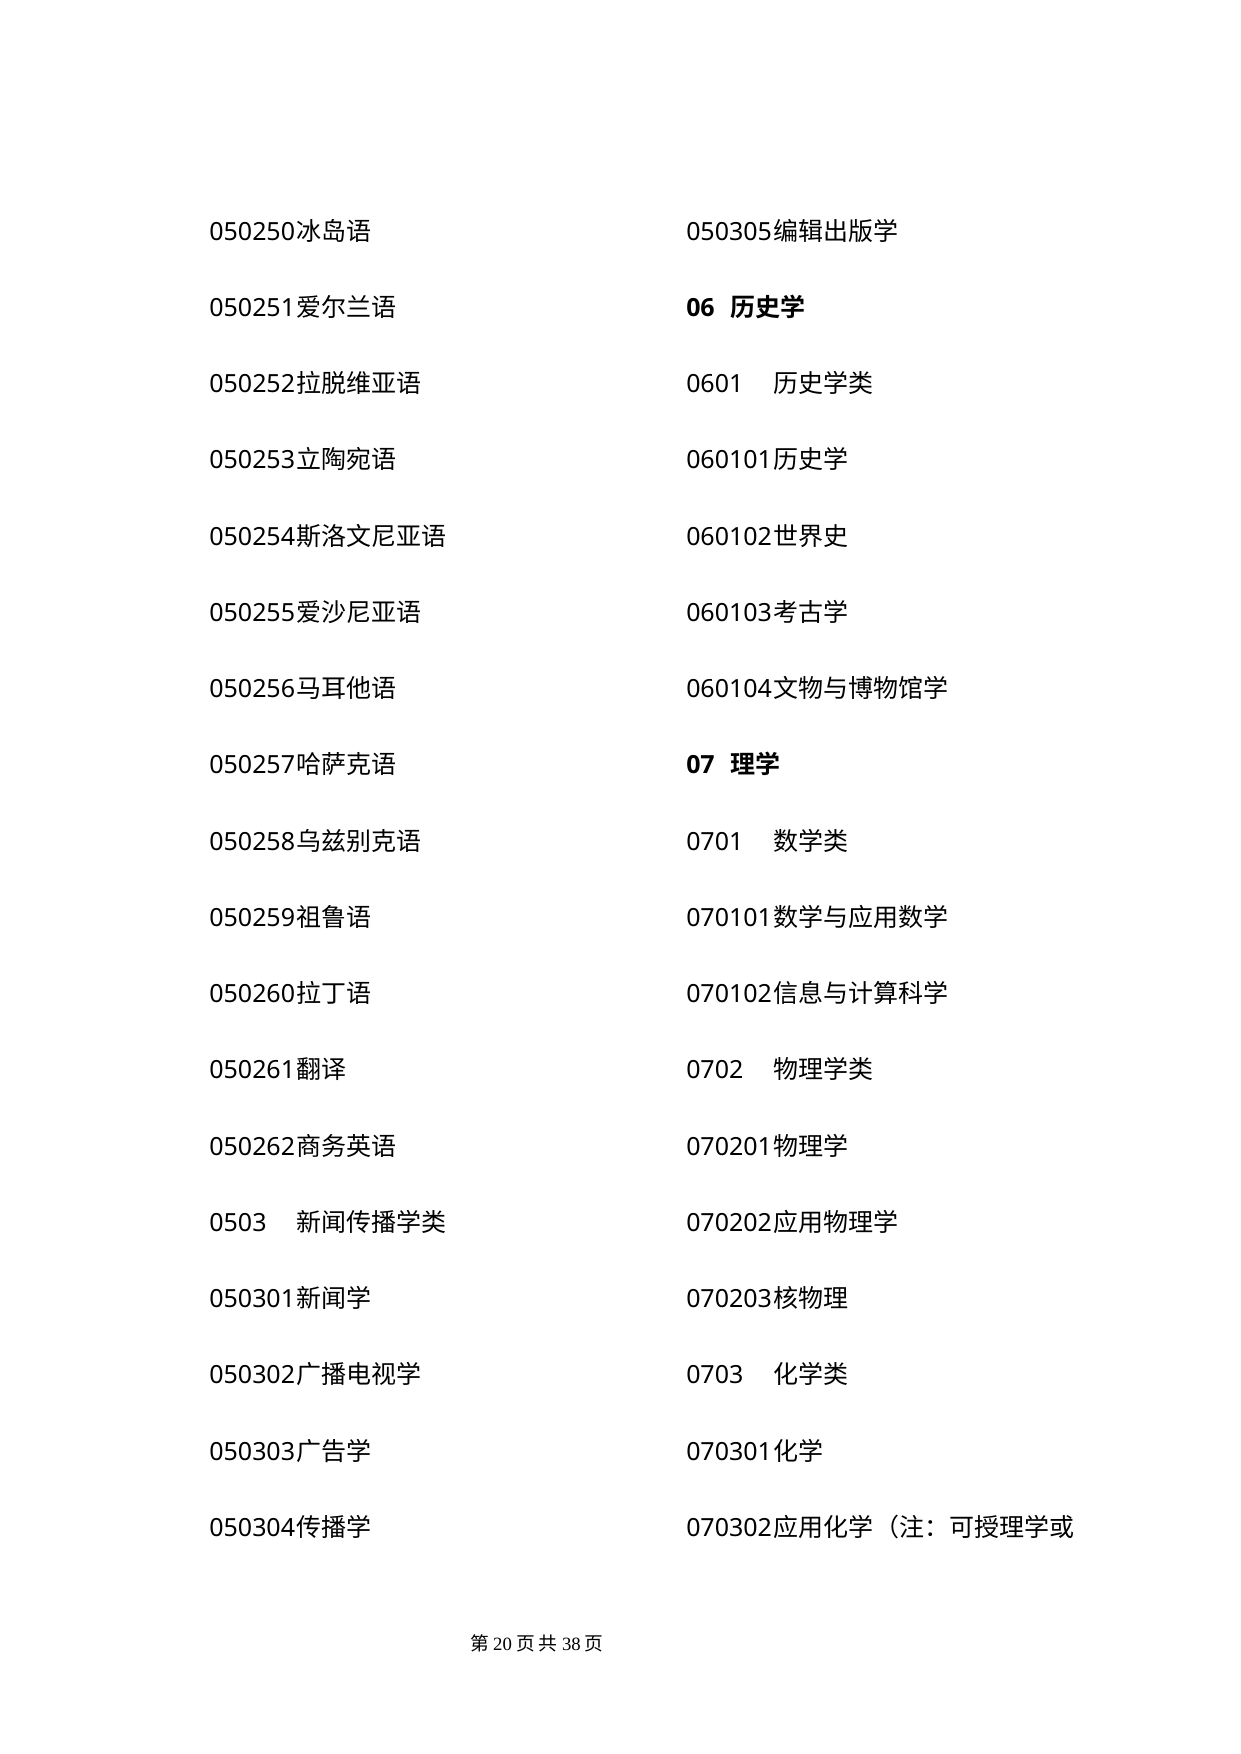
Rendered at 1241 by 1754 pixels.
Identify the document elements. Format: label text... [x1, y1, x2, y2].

text 050301 新闻学 [165, 1264, 598, 1330]
text 070102 信息与计算科学 [642, 959, 1075, 1025]
text 050302 广播电视学 [165, 1340, 598, 1406]
text 050254 斯洛文尼亚语 [165, 501, 598, 567]
text 060101 历史学 [642, 425, 1075, 491]
text 070301 化学 [642, 1416, 1075, 1482]
text 050256 马耳他语 [165, 654, 598, 720]
text 050259 祖鲁语 [165, 882, 598, 949]
text 050258 乌兹别克语 [165, 806, 598, 872]
text 050260 拉丁语 [165, 959, 598, 1025]
text 050251 爱尔兰语 [165, 272, 598, 339]
text 060102 世界史 [642, 501, 1075, 567]
text 050257 哈萨克语 [165, 730, 598, 796]
text 0503 新闻传播学类 [165, 1187, 598, 1254]
text 050304 传播学 [165, 1492, 598, 1559]
text 050303 广告学 [165, 1416, 598, 1482]
text 070203 核物理 [642, 1264, 1075, 1330]
text 0703 化学类 [642, 1340, 1075, 1406]
text 060104 文物与博物馆学 [642, 654, 1075, 720]
text 050250 冰岛语 [165, 196, 598, 262]
text 070101 数学与应用数学 [642, 882, 1075, 949]
text 0702 物理学类 [642, 1035, 1075, 1101]
text 07 理学 [642, 730, 1075, 796]
text 0701 数学类 [642, 806, 1075, 872]
text 06 历史学 [642, 272, 1075, 339]
text 050262 商务英语 [165, 1111, 598, 1177]
text 0601 历史学类 [642, 349, 1075, 415]
text 070201 物理学 [642, 1111, 1075, 1177]
text 070202 应用物理学 [642, 1187, 1075, 1254]
text 050261 翻译 [165, 1035, 598, 1101]
text 060103 考古学 [642, 577, 1075, 644]
text 050253 立陶宛语 [165, 425, 598, 491]
text 050305 编辑出版学 [642, 196, 1075, 262]
text 070302 应用化学（注：可授理学或工学学士学位） [642, 1492, 1075, 1559]
text 050252 拉脱维亚语 [165, 349, 598, 415]
text 050255 爱沙尼亚语 [165, 577, 598, 644]
